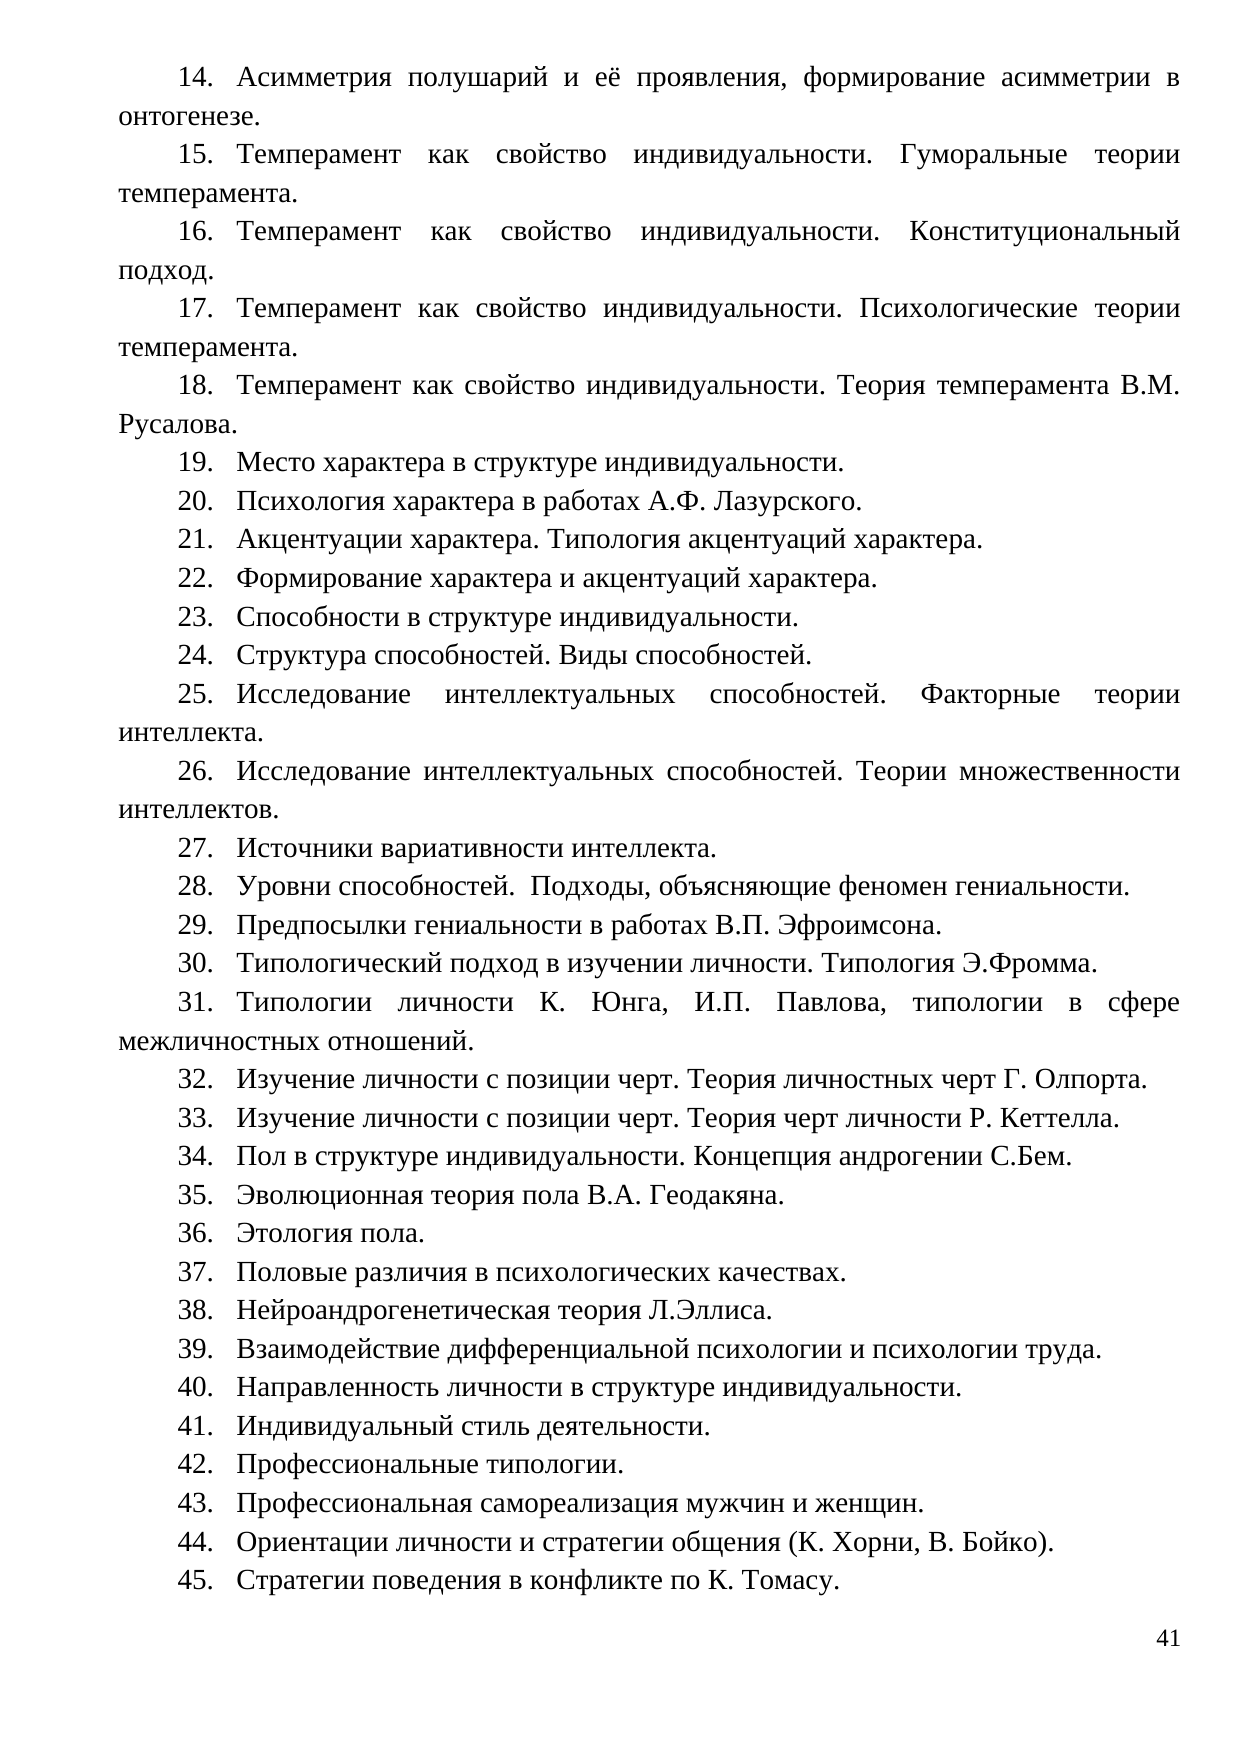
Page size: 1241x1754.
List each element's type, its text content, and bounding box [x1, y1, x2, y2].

list Исследование интеллектуальных способностей. Факторные теории интеллекта. [118, 676, 1181, 748]
list Этология пола. [118, 1215, 1181, 1249]
list Ориентации личности и стратегии общения (К. Хорни, В. Бойко). [118, 1524, 1181, 1557]
list Акцентуации характера. Типология акцентуаций характера. [118, 522, 1181, 555]
list Пол в структуре индивидуальности. Концепция андрогении С.Бем. [118, 1138, 1181, 1172]
list Эволюционная теория пола В.А. Геодакяна. [118, 1177, 1181, 1210]
list Способности в структуре индивидуальности. [118, 599, 1181, 632]
list Темперамент как свойство индивидуальности. Гуморальные теории темперамента. [118, 136, 1181, 208]
list Профессиональные типологии. [118, 1447, 1181, 1480]
list Типологии личности К. Юнга, И.П. Павлова, типологии в сфере межличностных отношений. [118, 984, 1181, 1056]
list Половые различия в психологических качествах. [118, 1254, 1181, 1287]
list Темперамент как свойство индивидуальности. Теория темперамента В.М. Русалова. [118, 367, 1181, 439]
list Стратегии поведения в конфликте по К. Томасу. [118, 1562, 1181, 1596]
list Темперамент как свойство индивидуальности. Психологические теории темперамента. [118, 290, 1181, 362]
list Источники вариативности интеллекта. [118, 830, 1181, 863]
list Изучение личности с позиции черт. Теория черт личности Р. Кеттелла. [118, 1100, 1181, 1133]
list Формирование характера и акцентуаций характера. [118, 560, 1181, 594]
list Предпосылки гениальности в работах В.П. Эфроимсона. [118, 907, 1181, 941]
list Уровни способностей. Подходы, объясняющие феномен гениальности. [118, 868, 1181, 902]
list Нейроандрогенетическая теория Л.Эллиса. [118, 1292, 1181, 1326]
list Структура способностей. Виды способностей. [118, 637, 1181, 671]
list Взаимодействие дифференциальной психологии и психологии труда. [118, 1331, 1181, 1364]
list Типологический подход в изучении личности. Типология Э.Фромма. [118, 946, 1181, 979]
list Изучение личности с позиции черт. Теория личностных черт Г. Олпорта. [118, 1061, 1181, 1095]
list Асимметрия полушарий и её проявления, формирование асимметрии в онтогенезе. [118, 59, 1181, 131]
list Темперамент как свойство индивидуальности. Конституциональный подход. [118, 213, 1181, 285]
list Направленность личности в структуре индивидуальности. [118, 1369, 1181, 1403]
list Профессиональная самореализация мужчин и женщин. [118, 1485, 1181, 1519]
list Индивидуальный стиль деятельности. [118, 1408, 1181, 1442]
list Психология характера в работах А.Ф. Лазурского. [118, 483, 1181, 517]
list Исследование интеллектуальных способностей. Теории множественности интеллектов. [118, 753, 1181, 825]
list Место характера в структуре индивидуальности. [118, 444, 1181, 478]
